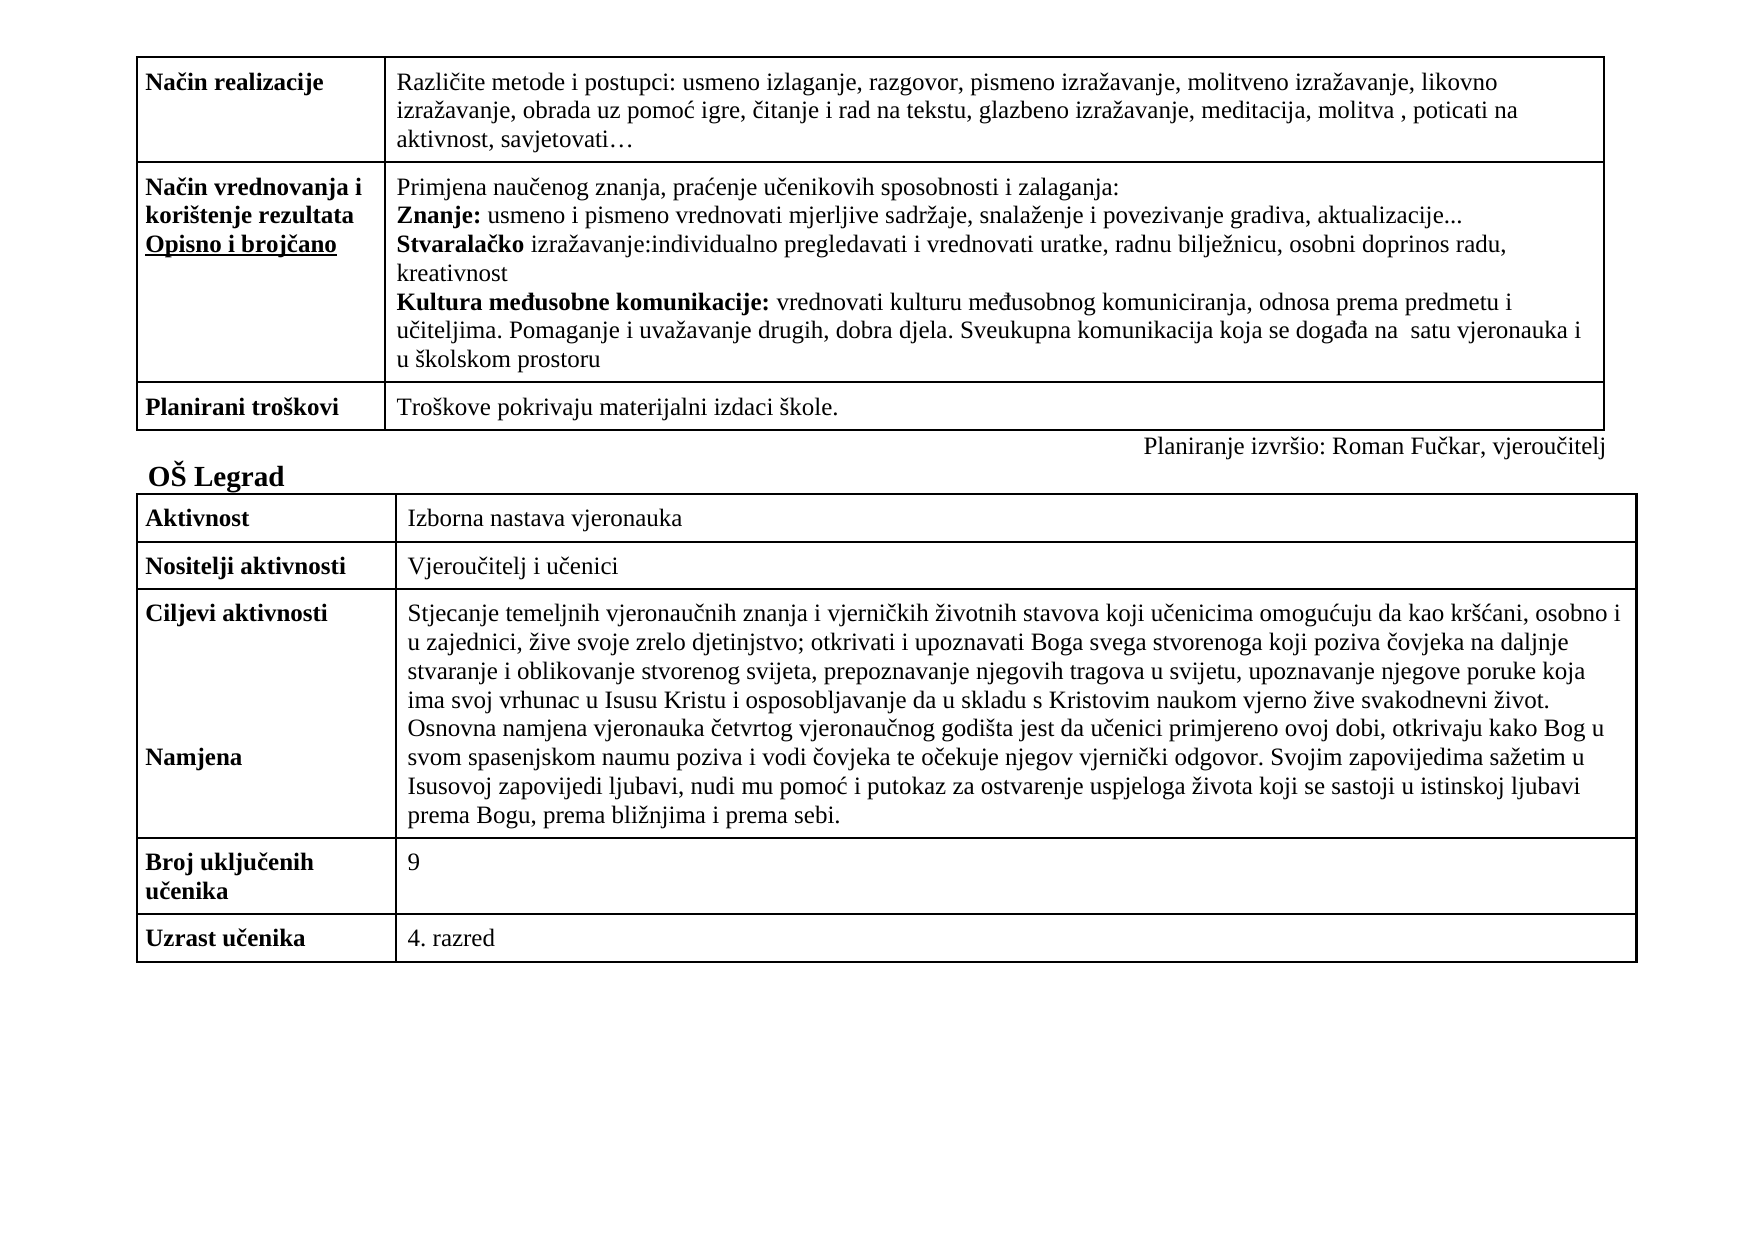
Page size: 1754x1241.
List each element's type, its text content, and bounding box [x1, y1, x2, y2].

table_cell Način vrednovanja i korištenje rezultata Opisno i brojčano [138, 163, 384, 381]
table_cell Različite metode i postupci: usmeno izlaganje, razgovor, pismeno izražavanje, molitveno izražavanje, likovno izražavanje, obrada uz pomoć igre, čitanje i rad na tekstu, glazbeno izražavanje, meditacija, molitva , poticati na aktivnost, savjetovati… [386, 58, 1603, 161]
text Planiranje izvršio: Roman Fučkar, vjeroučitelj [148, 431, 1606, 459]
table_cell Troškove pokrivaju materijalni izdaci škole. [386, 383, 1603, 429]
table_cell Uzrast učenika [138, 915, 395, 961]
table_cell Broj uključenih učenika [138, 839, 395, 913]
table_header Aktivnost [138, 495, 395, 541]
table_cell 9 [397, 839, 1635, 913]
table_cell Način realizacije [138, 58, 384, 161]
text OŠ Legrad [148, 459, 1606, 493]
table_cell 4. razred [397, 915, 1635, 961]
table_cell Ciljevi aktivnosti Namjena [138, 590, 395, 837]
table_header Izborna nastava vjeronauka [397, 495, 1635, 541]
table_cell Nositelji aktivnosti [138, 543, 395, 588]
table_cell Stjecanje temeljnih vjeronaučnih znanja i vjerničkih životnih stavova koji učenicima omogućuju da kao kršćani, osobno i u zajednici, žive svoje zrelo djetinjstvo; otkrivati i upoznavati Boga svega stvorenoga koji poziva čovjeka na daljnje stvaranje i oblikovanje stvorenog svijeta, prepoznavanje njegovih tragova u svijetu, upoznavanje njegove poruke koja ima svoj vrhunac u Isusu Kristu i osposobljavanje da u skladu s Kristovim naukom vjerno žive svakodnevni život. Osnovna namjena vjeronauka četvrtog vjeronaučnog godišta jest da učenici primjereno ovoj dobi, otkrivaju kako Bog u svom spasenjskom naumu poziva i vodi čovjeka te očekuje njegov vjernički odgovor. Svojim zapovijedima sažetim u Isusovoj zapovijedi ljubavi, nudi mu pomoć i putokaz za ostvarenje uspjeloga života koji se sastoji u istinskoj ljubavi prema Bogu, prema bližnjima i prema sebi. [397, 590, 1635, 837]
table_cell Vjeroučitelj i učenici [397, 543, 1635, 588]
table_cell Primjena naučenog znanja, praćenje učenikovih sposobnosti i zalaganja: Znanje: usmeno i pismeno vrednovati mjerljive sadržaje, snalaženje i povezivanje gradiva, aktualizacije... Stvaralačko izražavanje:individualno pregledavati i vrednovati uratke, radnu bilježnicu, osobni doprinos radu, kreativnost Kultura međusobne komunikacije: vrednovati kulturu međusobnog komuniciranja, odnosa prema predmetu i učiteljima. Pomaganje i uvažavanje drugih, dobra djela. Sveukupna komunikacija koja se događa na satu vjeronauka i u školskom prostoru [386, 163, 1603, 381]
table_cell Planirani troškovi [138, 383, 384, 429]
